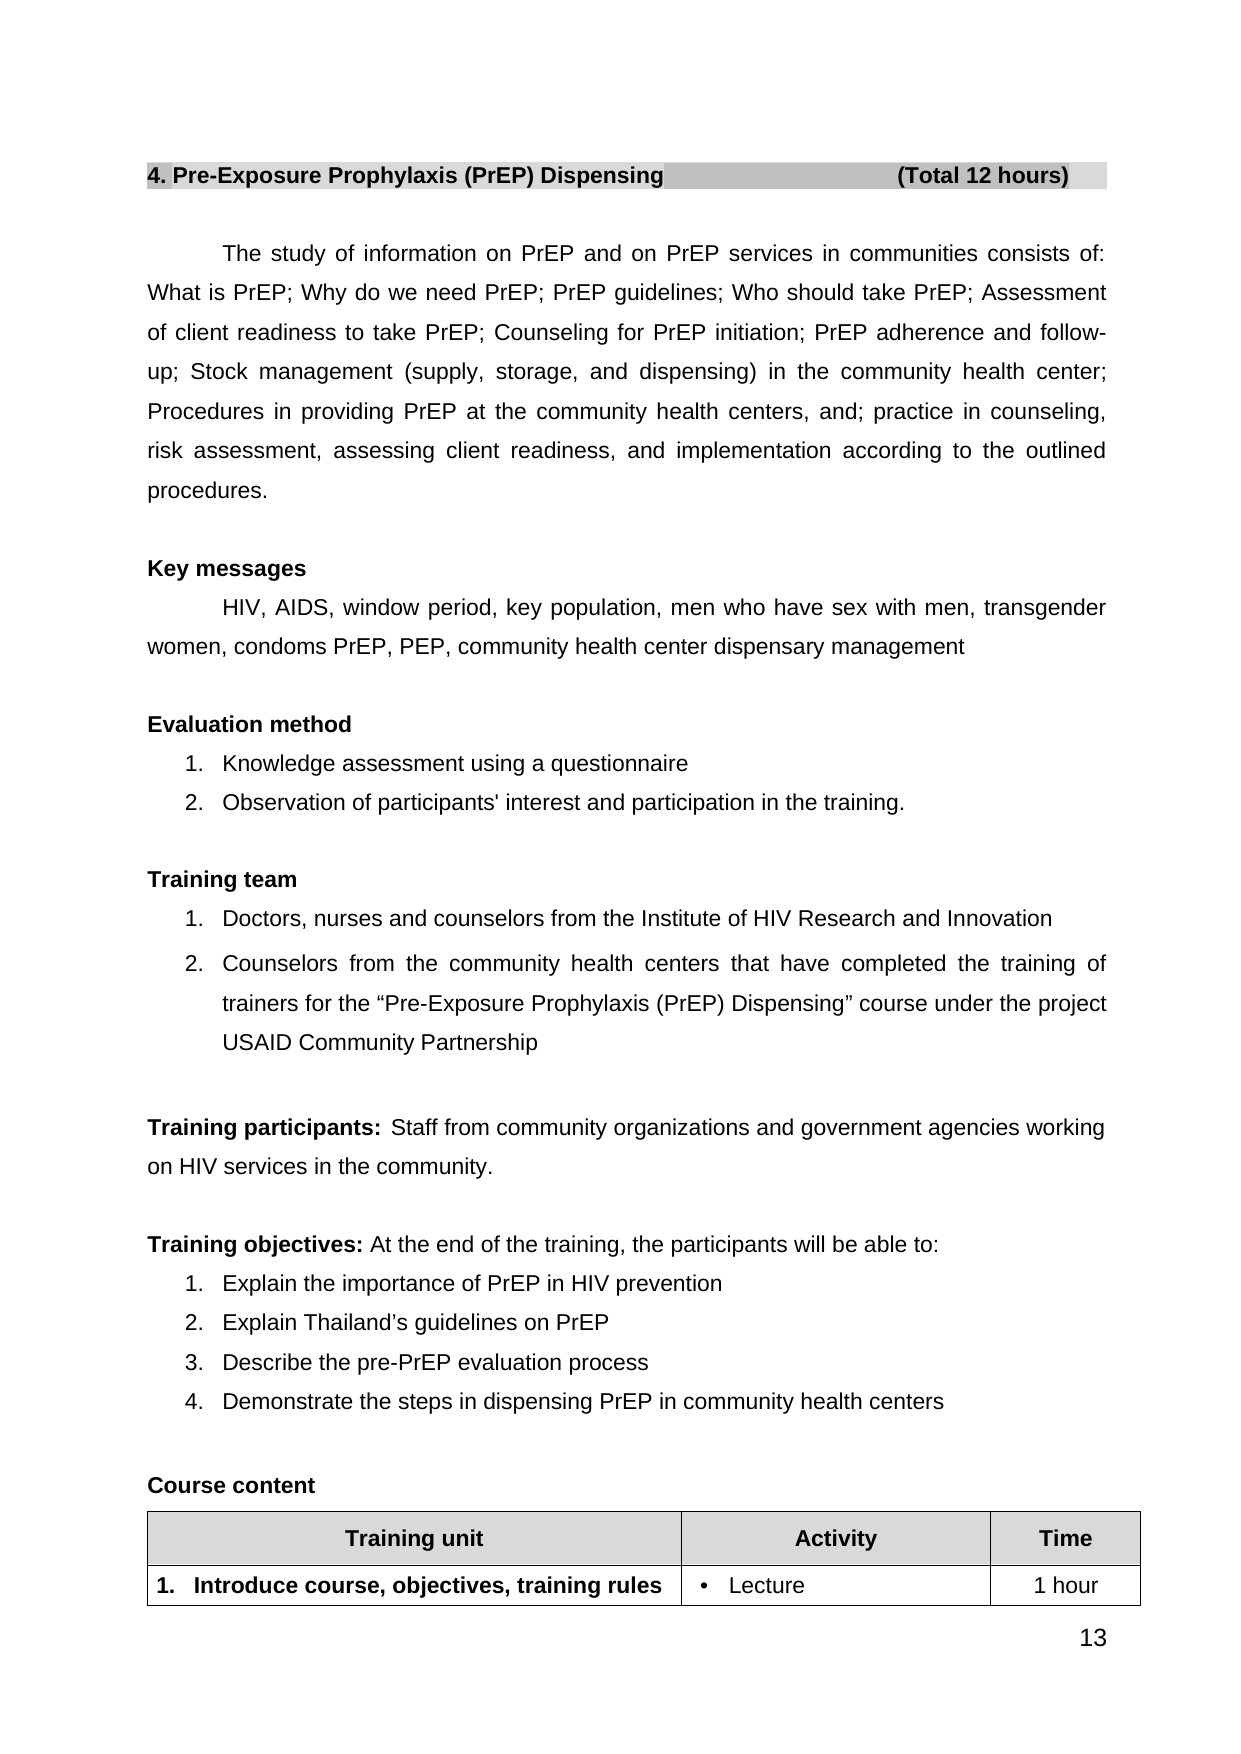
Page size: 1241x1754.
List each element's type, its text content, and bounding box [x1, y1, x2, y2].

text Training team [147, 866, 1107, 892]
list Observation of participants' interest and participation in the training. [184, 788, 1107, 815]
text HIV, AIDS, window period, key population, men who have sex with men, transgender women, condoms PrEP, PEP, community health center dispensary management [147, 593, 1107, 659]
text Training objectives: At the end of the training, the participants will be able to: [147, 1231, 1107, 1257]
table_header Training unit [148, 1512, 681, 1564]
list Demonstrate the steps in dispensing PrEP in community health centers [184, 1388, 1107, 1414]
list Explain Thailand’s guidelines on PrEP [184, 1309, 1107, 1336]
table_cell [148, 1566, 681, 1604]
list Counselors from the community health centers that have completed the training of trainers for the “Pre-Exposure Prophylaxis (PrEP) Dispensing” course under the project USAID Community Partnership [184, 950, 1107, 1056]
list Doctors, nurses and counselors from the Institute of HIV Research and Innovation [184, 905, 1107, 931]
list Describe the pre-PrEP evaluation process [184, 1349, 1107, 1375]
text Evaluation method [147, 711, 1107, 737]
text Course content [147, 1472, 1107, 1499]
text 4. Pre-Exposure Prophylaxis (PrEP) Dispensing (Total 12 hours) [147, 162, 1107, 189]
table_header Activity [682, 1512, 990, 1564]
table_cell 1 hour [991, 1566, 1140, 1604]
list Knowledge assessment using a questionnaire [184, 750, 1107, 776]
text Training participants: Staff from community organizations and government agencies working on HIV services in the community. [147, 1113, 1107, 1179]
text The study of information on PrEP and on PrEP services in communities consists of: What is PrEP; Why do we need PrEP; PrEP guidelines; Who should take PrEP; Assessment of client readiness to take PrEP; Counseling for PrEP initiation; PrEP adherence and follow-up; Stock management (supply, storage, and dispensing) in the community health center; Procedures in providing PrEP at the community health centers, and; practice in counseling, risk assessment, assessing client readiness, and implementation according to the outlined procedures. [147, 240, 1107, 503]
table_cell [682, 1566, 990, 1604]
table_header Time [991, 1512, 1140, 1564]
list Explain the importance of PrEP in HIV prevention [184, 1270, 1107, 1296]
text Key messages [147, 554, 1107, 581]
